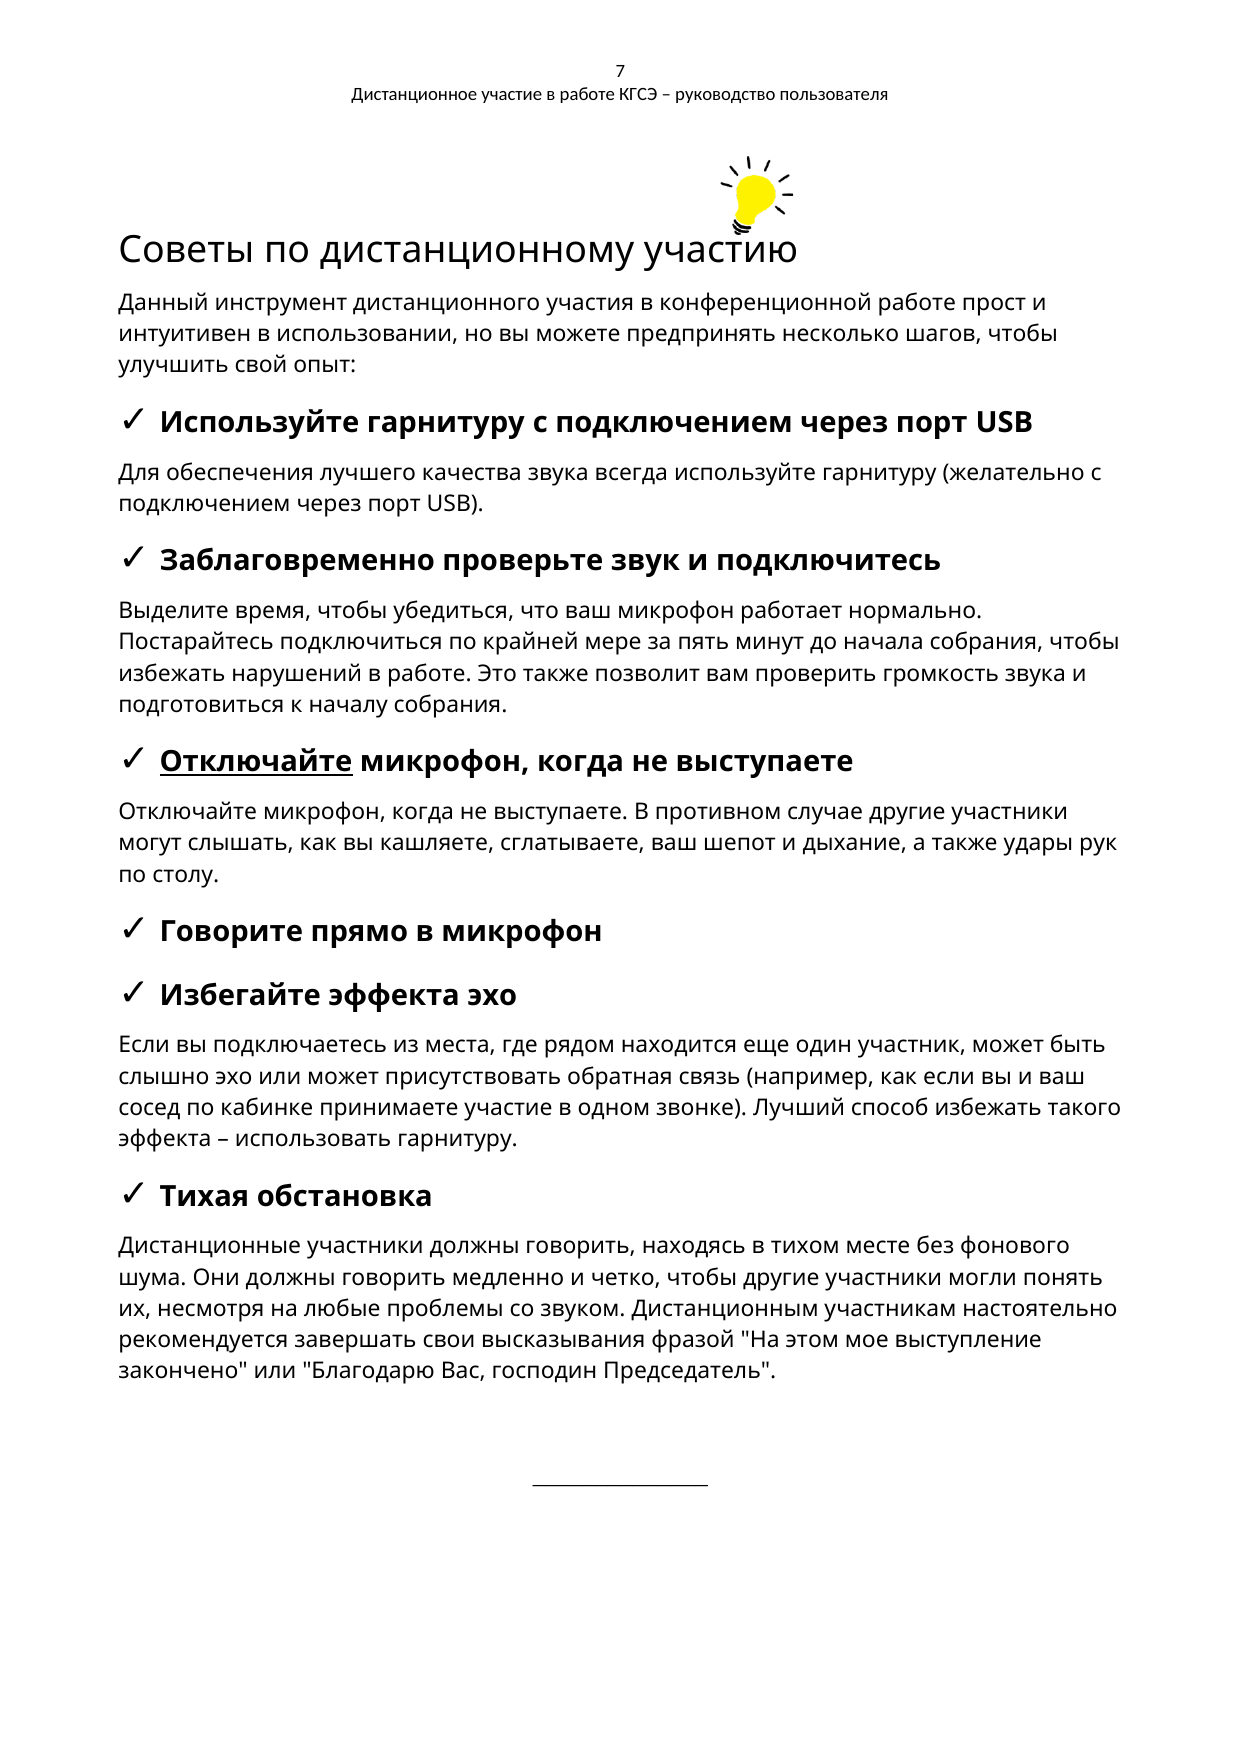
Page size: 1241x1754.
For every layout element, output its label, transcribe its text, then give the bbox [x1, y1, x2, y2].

picture [720, 156, 794, 235]
text ✓ Используйте гарнитуру с подключением через порт USB [118, 392, 1122, 443]
text Для обеспечения лучшего качества звука всегда используйте гарнитуру (желательно с подключением через порт USB). [118, 455, 1122, 518]
text ✓ Говорите прямо в микрофон [118, 901, 1122, 952]
text ✓ Заблаговременно проверьте звук и подключитесь [118, 530, 1122, 581]
text Данный инструмент дистанционного участия в конференционной работе прост и интуитивен в использовании, но вы можете предпринять несколько шагов, чтобы улучшить свой опыт: [118, 286, 1122, 379]
text ✓ Избегайте эффекта эхо [118, 965, 1122, 1016]
text ✓ Тихая обстановка [118, 1166, 1122, 1217]
text Советы по дистанционному участию [118, 222, 1122, 273]
text ______________ [118, 1461, 1122, 1489]
text Дистанционные участники должны говорить, находясь в тихом месте без фонового шума. Они должны говорить медленно и четко, чтобы другие участники могли понять их, несмотря на любые проблемы со звуком. Дистанционным участникам настоятельно рекомендуется завершать свои высказывания фразой "На этом мое выступление закончено" или "Благодарю Вас, господин Председатель". [118, 1229, 1122, 1386]
text ✓ Отключайте микрофон, когда не выступаете [118, 731, 1122, 782]
text Если вы подключаетесь из места, где рядом находится еще один участник, может быть слышно эхо или может присутствовать обратная связь (например, как если вы и ваш сосед по кабинке принимаете участие в одном звонке). Лучший способ избежать такого эффекта – использовать гарнитуру. [118, 1028, 1122, 1153]
text Отключайте микрофон, когда не выступаете. В противном случае другие участники могут слышать, как вы кашляете, сглатываете, ваш шепот и дыхание, а также удары рук по столу. [118, 795, 1122, 889]
text Выделите время, чтобы убедиться, что ваш микрофон работает нормально. Постарайтесь подключиться по крайней мере за пять минут до начала собрания, чтобы избежать нарушений в работе. Это также позволит вам проверить громкость звука и подготовиться к началу собрания. [118, 594, 1122, 719]
